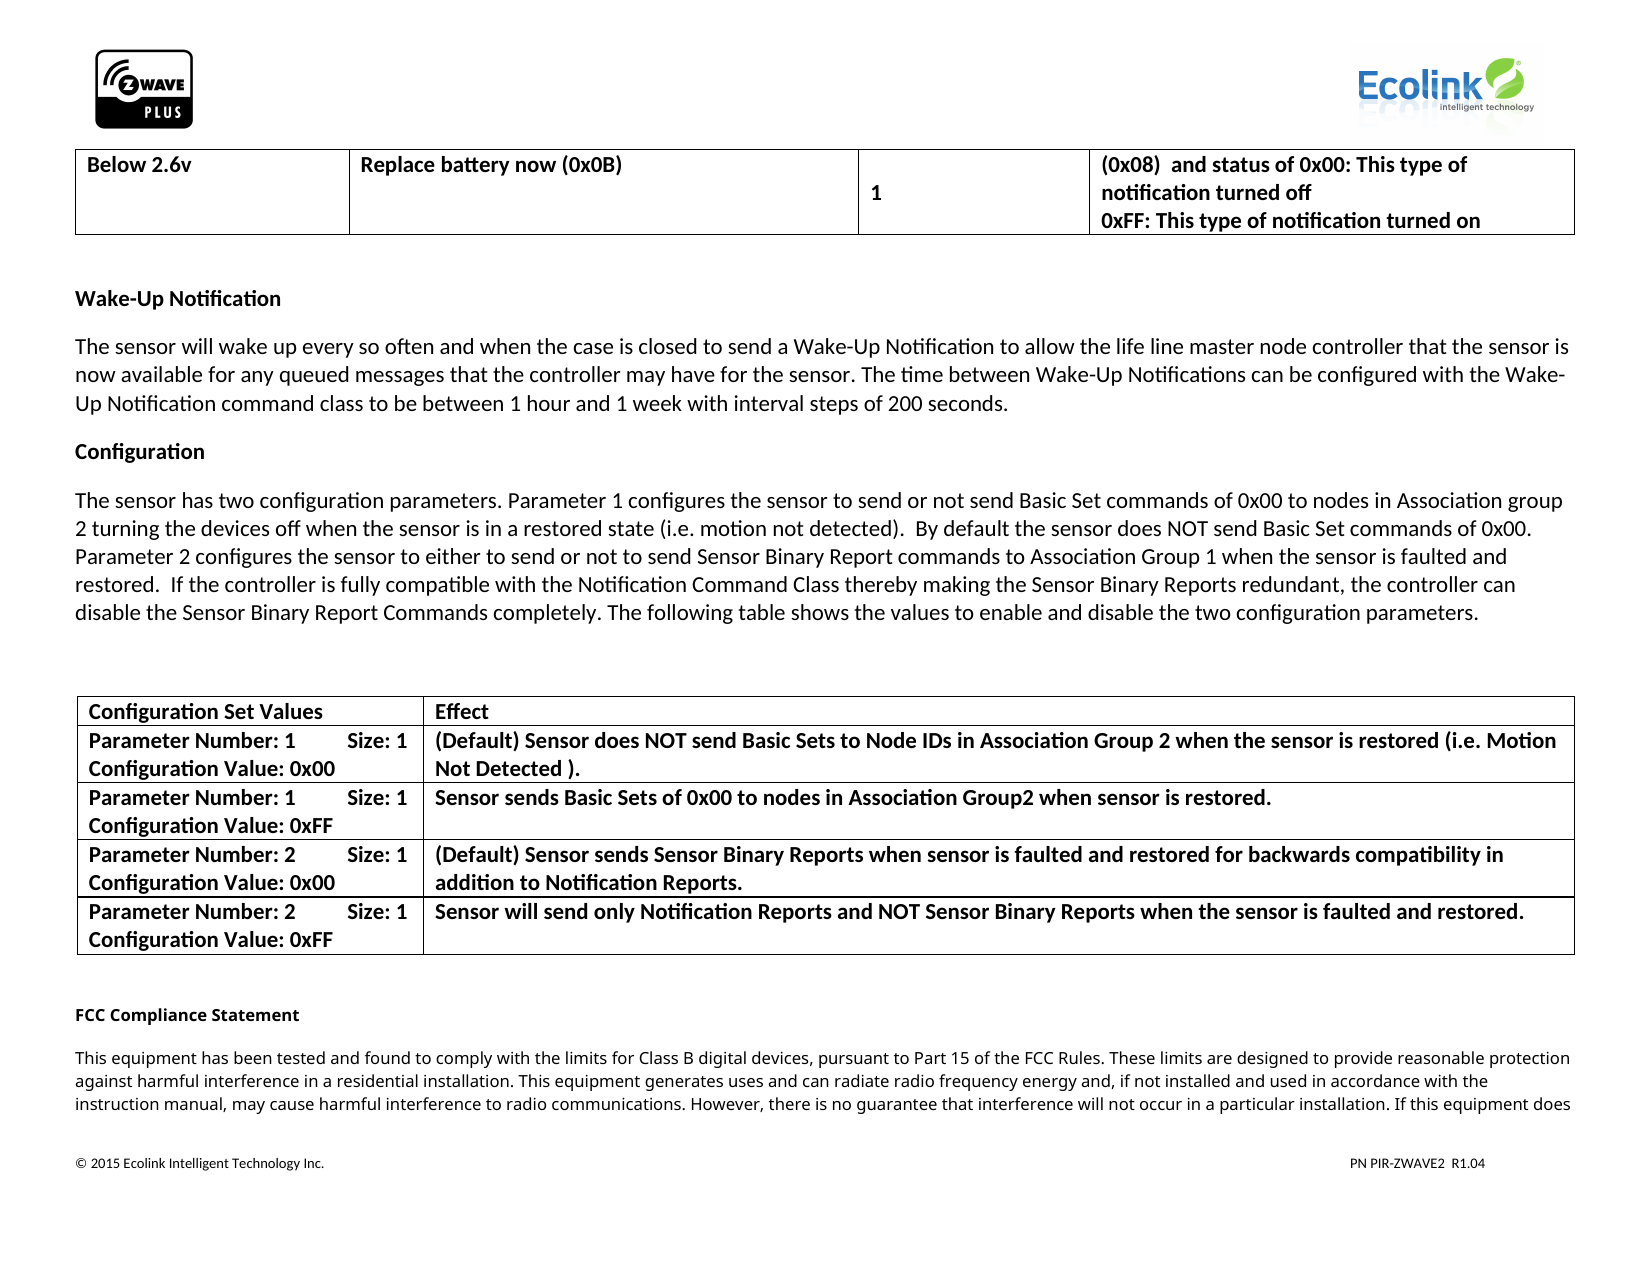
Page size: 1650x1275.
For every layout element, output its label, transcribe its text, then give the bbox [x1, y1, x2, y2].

text The sensor has two configuration parameters. Parameter 1 configures the sensor to send or not send Basic Set commands of 0x00 to nodes in Association group 2 turning the devices off when the sensor is in a restored state (i.e. motion not detected). By default the sensor does NOT send Basic Set commands of 0x00. Parameter 2 configures the sensor to either to send or not to send Sensor Binary Report commands to Association Group 1 when the sensor is faulted and restored. If the controller is fully compatible with the Notification Command Class thereby making the Sensor Binary Reports redundant, the controller can disable the Sensor Binary Report Commands completely. The following table shows the values to enable and disable the two configuration parameters. [75, 486, 1575, 626]
picture [75, 29, 213, 149]
table_cell Parameter Number: 2 Size: 1 Configuration Value: 0xFF [78, 898, 423, 953]
text The sensor will wake up every so often and when the case is closed to send a Wake-Up Notification to allow the life line master node controller that the sensor is now available for any queued messages that the controller may have for the sensor. The time between Wake-Up Notifications can be configured with the Wake-Up Notification command class to be between 1 hour and 1 week with interval steps of 200 seconds. [75, 333, 1575, 417]
table_cell Parameter Number: 2 Size: 1 Configuration Value: 0x00 [78, 840, 423, 896]
table_cell 1 [859, 150, 1089, 234]
table_cell Parameter Number: 1 Size: 1 Configuration Value: 0x00 [78, 726, 423, 782]
text Wake-Up Notification [75, 284, 1575, 312]
table_header Effect [424, 697, 1574, 725]
table_cell Sensor sends Basic Sets of 0x00 to nodes in Association Group2 when sensor is restored. [424, 783, 1574, 839]
table_header Configuration Set Values [78, 697, 423, 725]
text Configuration [75, 437, 1575, 466]
table_cell Sensor will send only Notification Reports and NOT Sensor Binary Reports when the sensor is faulted and restored. [424, 898, 1574, 953]
text FCC Compliance Statement [75, 1003, 1575, 1026]
table_cell (Default) Sensor does NOT send Basic Sets to Node IDs in Association Group 2 when the sensor is restored (i.e. Motion Not Detected ). [424, 726, 1574, 782]
table_cell (Default) Sensor sends Sensor Binary Reports when sensor is faulted and restored for backwards compatibility in addition to Notification Reports. [424, 840, 1574, 896]
table_cell Battery Level Dipped Below 2.6v [76, 150, 349, 234]
table_cell Notification Report of Power Management (0x08), Replace battery now (0x0B) [350, 150, 858, 234]
picture [1350, 43, 1544, 149]
table_cell Parameter Number: 1 Size: 1 Configuration Value: 0xFF [78, 783, 423, 839]
